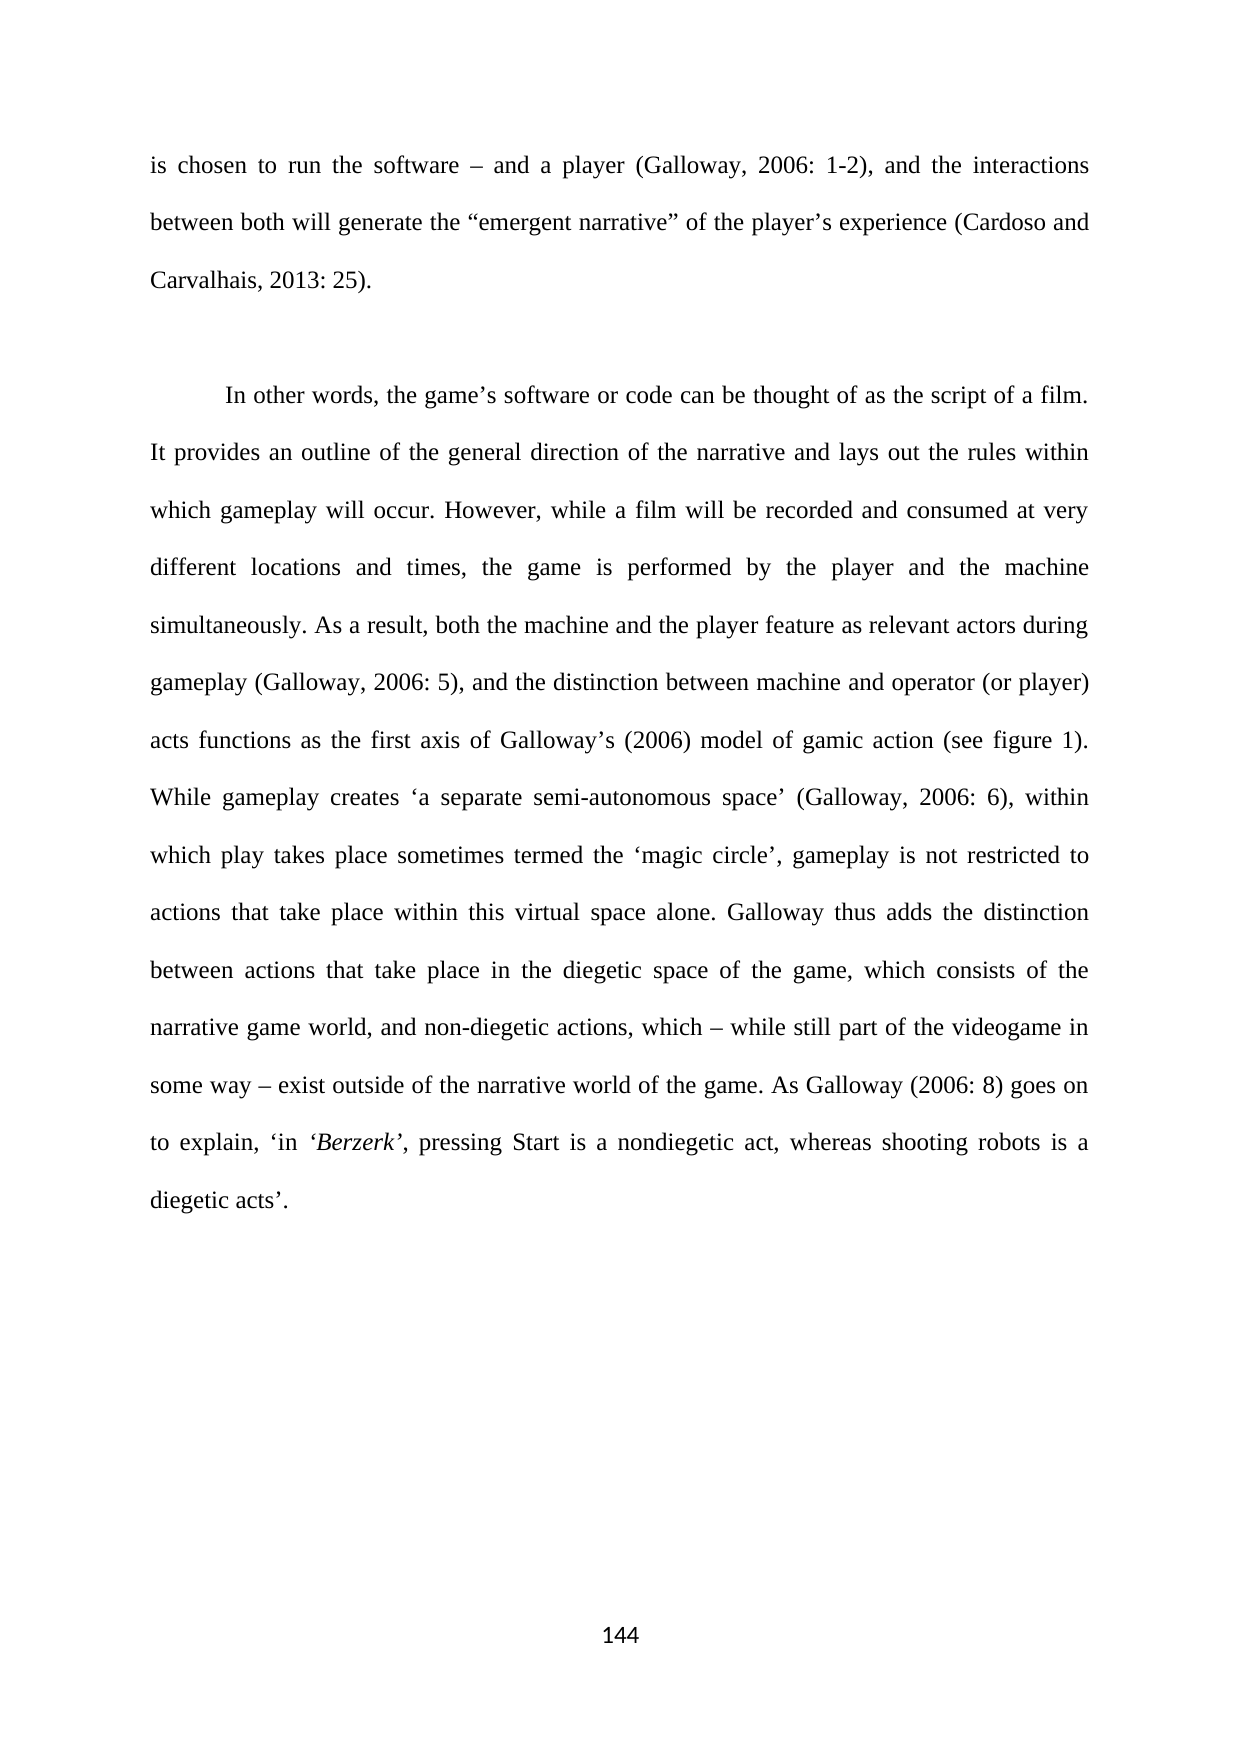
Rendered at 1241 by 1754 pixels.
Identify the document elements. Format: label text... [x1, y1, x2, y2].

text In other words, the game’s software or code can be thought of as the script of a film. It provides an outline of the general direction of the narrative and lays out the rules within which gameplay will occur. However, while a film will be recorded and consumed at very different locations and times, the game is performed by the player and the machine simultaneously. As a result, both the machine and the player feature as relevant actors during gameplay (Galloway, 2006: 5), and the distinction between machine and operator (or player) acts functions as the first axis of Galloway’s (2006) model of gamic action (see figure 1). While gameplay creates ‘a separate semi-autonomous space’ (Galloway, 2006: 6), within which play takes place sometimes termed the ‘magic circle’, gameplay is not restricted to actions that take place within this virtual space alone. Galloway thus adds the distinction between actions that take place in the diegetic space of the game, which consists of the narrative game world, and non-diegetic actions, which – while still part of the videogame in some way – exist outside of the narrative world of the game. As Galloway (2006: 8) goes on to explain, ‘in ‘Berzerk’, pressing Start is a nondiegetic act, whereas shooting robots is a diegetic acts’. [150, 380, 1090, 1214]
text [150, 150, 1090, 294]
